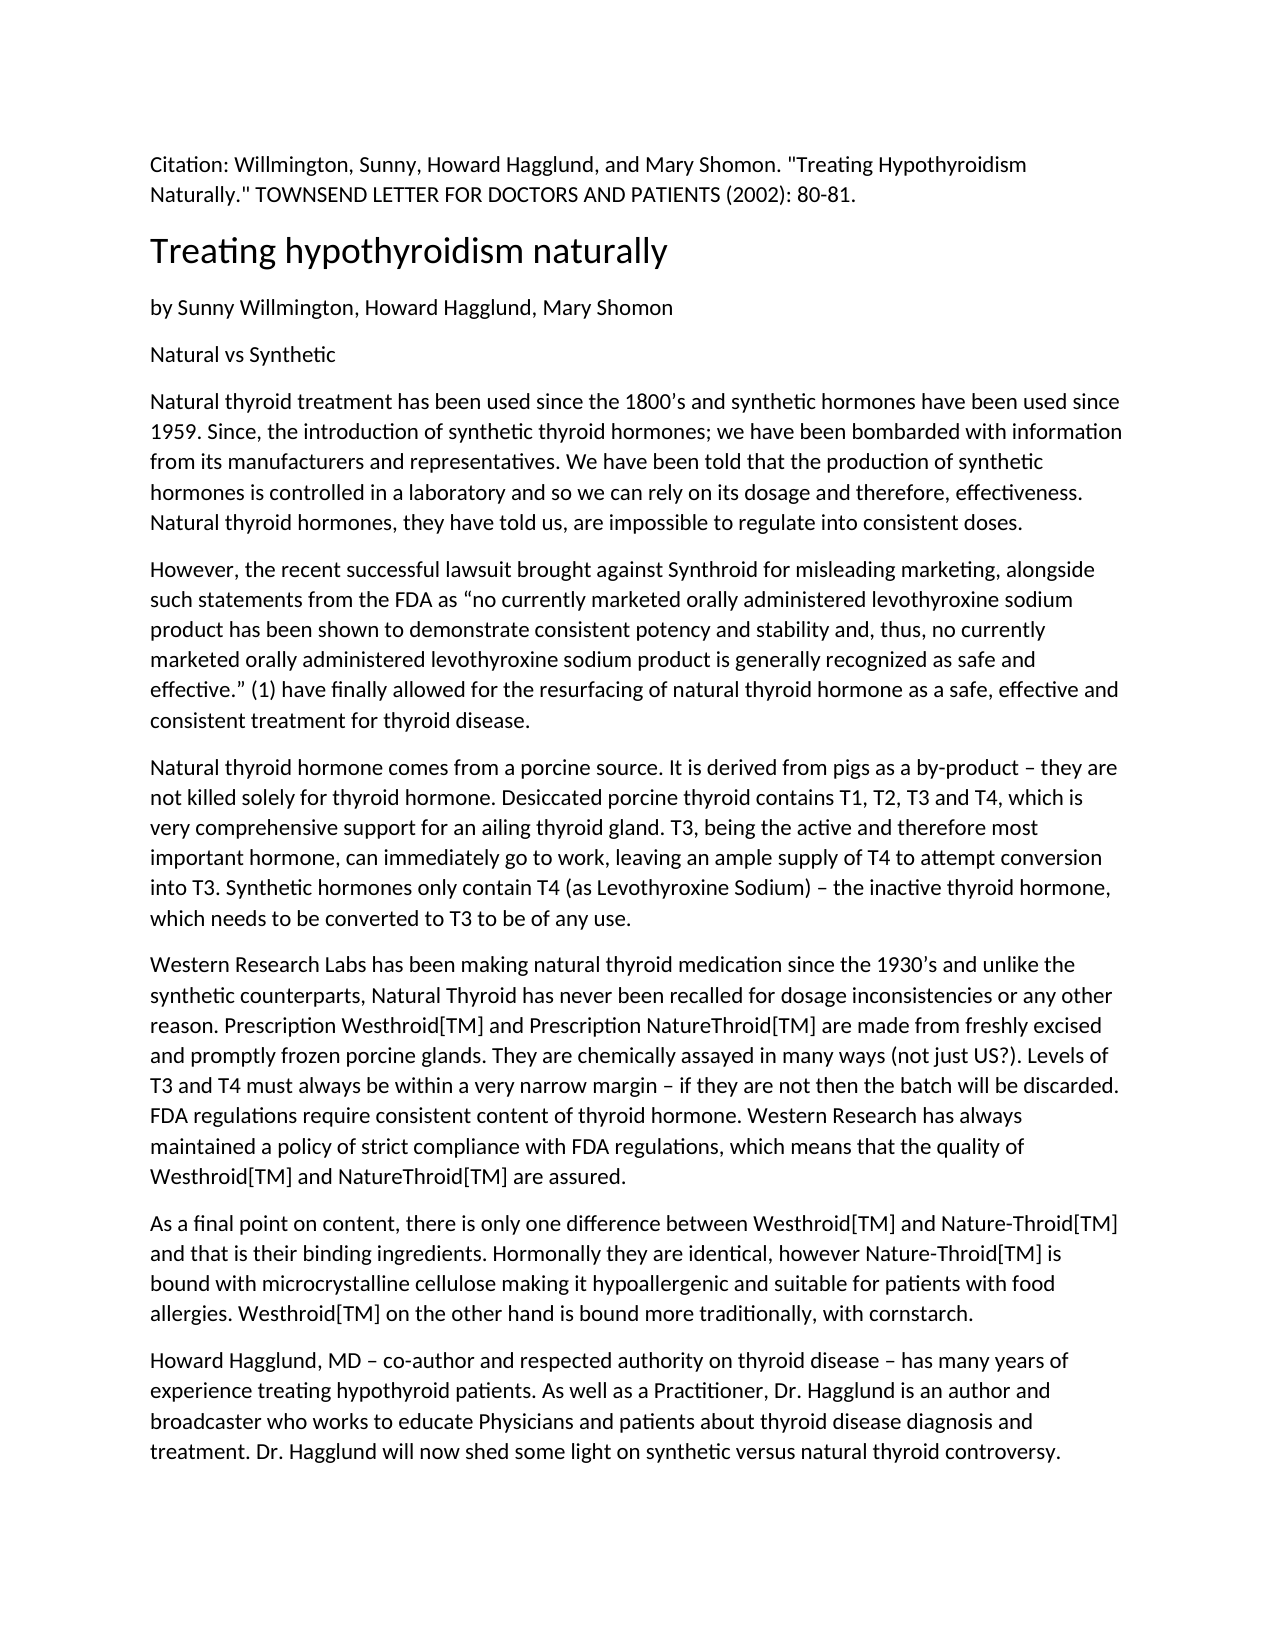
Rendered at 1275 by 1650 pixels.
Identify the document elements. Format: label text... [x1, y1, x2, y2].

text Western Research Labs has been making natural thyroid medication since the 1930’s and unlike the synthetic counterparts, Natural Thyroid has never been recalled for dosage inconsistencies or any other reason. Prescription Westhroid[TM] and Prescription NatureThroid[TM] are made from freshly excised and promptly frozen porcine glands. They are chemically assayed in many ways (not just US?). Levels of T3 and T4 must always be within a very narrow margin – if they are not then the batch will be discarded. FDA regulations require consistent content of thyroid hormone. Western Research has always maintained a policy of strict compliance with FDA regulations, which means that the quality of Westhroid[TM] and NatureThroid[TM] are assured. [150, 951, 1125, 1190]
text Natural thyroid hormone comes from a porcine source. It is derived from pigs as a by-product – they are not killed solely for thyroid hormone. Desiccated porcine thyroid contains T1, T2, T3 and T4, which is very comprehensive support for an ailing thyroid gland. T3, being the active and therefore most important hormone, can immediately go to work, leaving an ample supply of T4 to attempt conversion into T3. Synthetic hormones only contain T4 (as Levothyroxine Sodium) – the inactive thyroid hormone, which needs to be converted to T3 to be of any use. [150, 753, 1125, 932]
text However, the recent successful lawsuit brought against Synthroid for misleading marketing, alongside such statements from the FDA as “no currently marketed orally administered levothyroxine sodium product has been shown to demonstrate consistent potency and stability and, thus, no currently marketed orally administered levothyroxine sodium product is generally recognized as safe and effective.” (1) have finally allowed for the resurfacing of natural thyroid hormone as a safe, effective and consistent treatment for thyroid disease. [150, 555, 1125, 734]
text Howard Hagglund, MD – co-author and respected authority on thyroid disease – has many years of experience treating hypothyroid patients. As well as a Practitioner, Dr. Hagglund is an author and broadcaster who works to educate Physicians and patients about thyroid disease diagnosis and treatment. Dr. Hagglund will now shed some light on synthetic versus natural thyroid controversy. [150, 1346, 1125, 1465]
text Natural thyroid treatment has been used since the 1800’s and synthetic hormones have been used since 1959. Since, the introduction of synthetic thyroid hormones; we have been bombarded with information from its manufacturers and representatives. We have been told that the production of synthetic hormones is controlled in a laboratory and so we can rely on its dosage and therefore, effectiveness. Natural thyroid hormones, they have told us, are impossible to regulate into consistent doses. [150, 387, 1125, 536]
text Natural vs Synthetic [150, 340, 1125, 368]
text Citation: Willmington, Sunny, Howard Hagglund, and Mary Shomon. "Treating Hypothyroidism Naturally." TOWNSEND LETTER FOR DOCTORS AND PATIENTS (2002): 80-81. [150, 150, 1125, 208]
text Treating hypothyroidism naturally [150, 227, 1125, 273]
text As a final point on content, there is only one difference between Westhroid[TM] and Nature-Throid[TM] and that is their binding ingredients. Hormonally they are identical, however Nature-Throid[TM] is bound with microcrystalline cellulose making it hypoallergenic and suitable for patients with food allergies. Westhroid[TM] on the other hand is bound more traditionally, with cornstarch. [150, 1209, 1125, 1327]
text by Sunny Willmington, Howard Hagglund, Mary Shomon [150, 293, 1125, 321]
